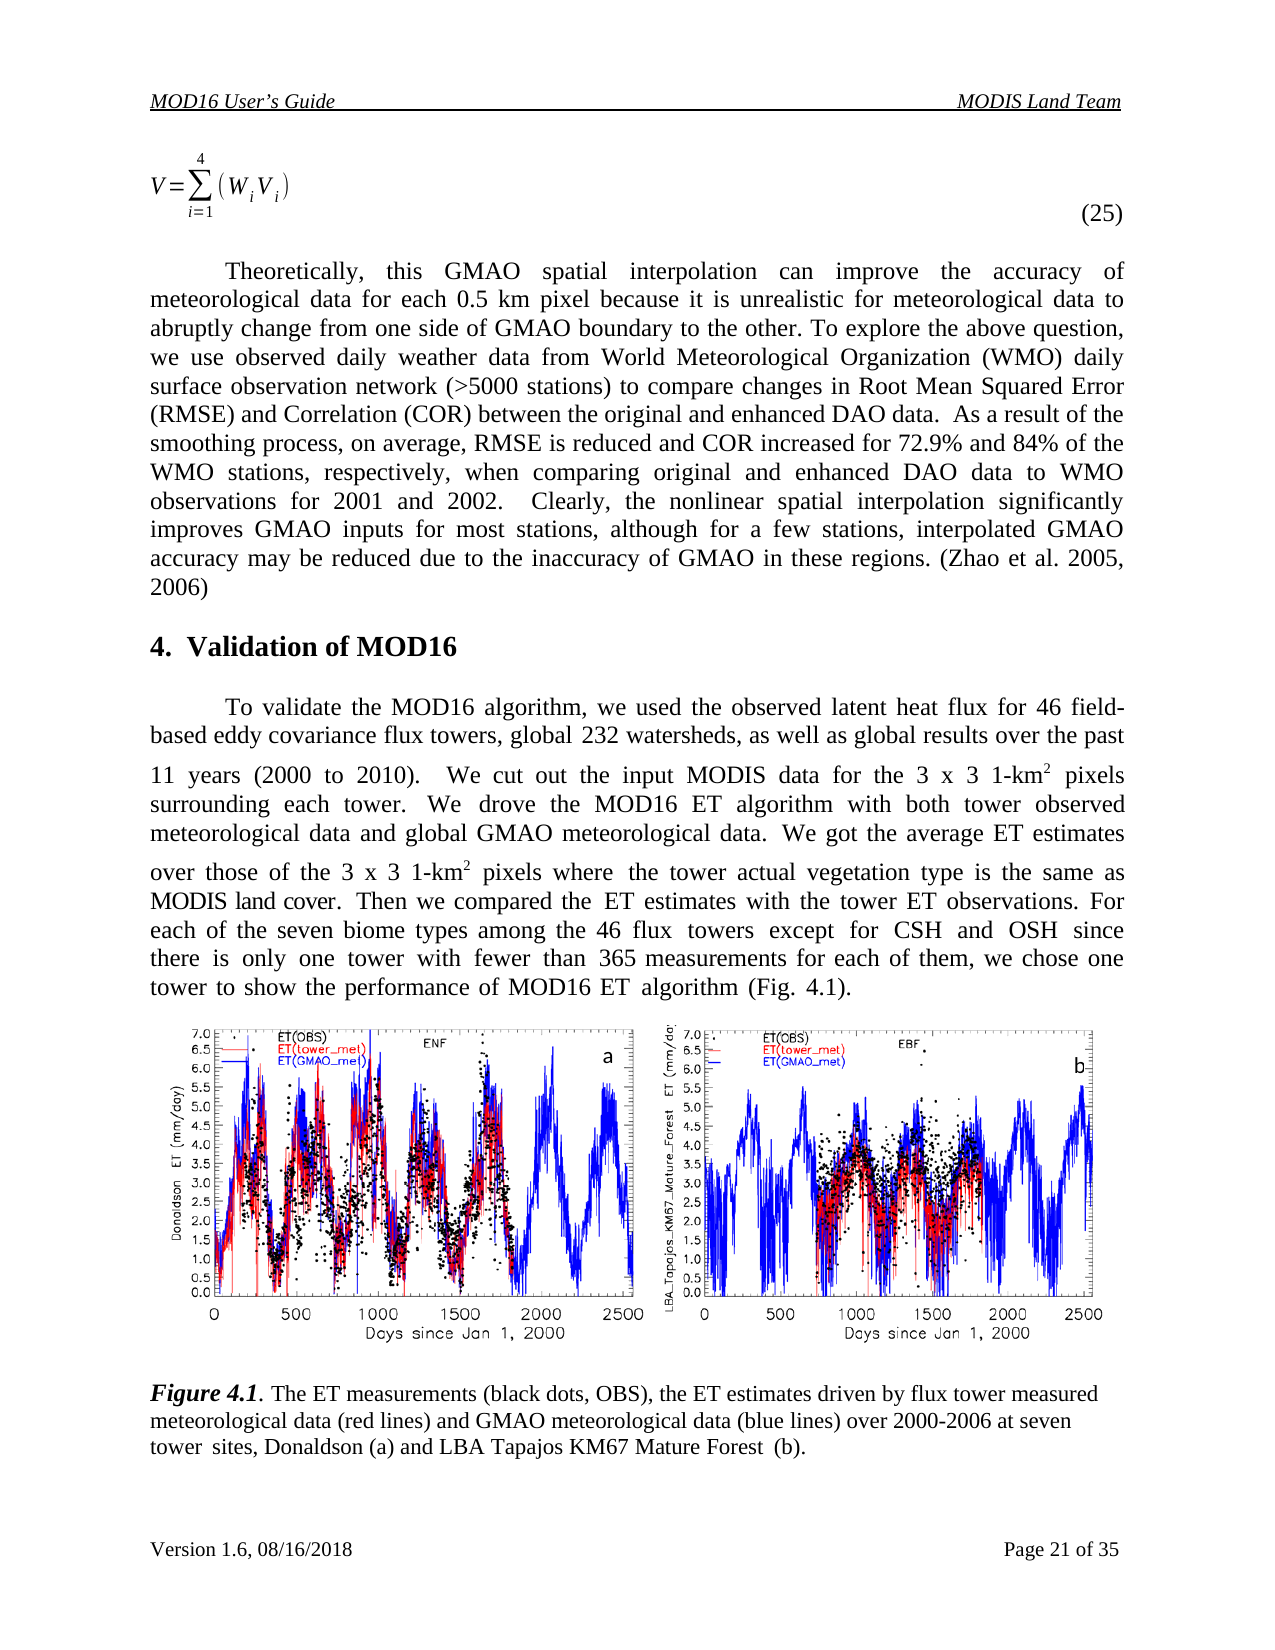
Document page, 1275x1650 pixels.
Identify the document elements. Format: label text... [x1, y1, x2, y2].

text (25) [150, 150, 1125, 227]
picture [654, 1025, 1105, 1345]
text 4. Validation of MOD16 [150, 629, 1125, 663]
picture [160, 1024, 646, 1345]
text Theoretically, this GMAO spatial interpolation can improve the accuracy of meteorological data for each 0.5 km pixel because it is unrealistic for meteorological data to abruptly change from one side of GMAO boundary to the other. To explore the above question, we use observed daily weather data from World Meteorological Organization (WMO) daily surface observation network (>5000 stations) to compare changes in Root Mean Squared Error (RMSE) and Correlation (COR) between the original and enhanced DAO data. As a result of the smoothing process, on average, RMSE is reduced and COR increased for 72.9% and 84% of the WMO stations, respectively, when comparing original and enhanced DAO data to WMO observations for 2001 and 2002. Clearly, the nonlinear spatial interpolation significantly improves GMAO inputs for most stations, although for a few stations, interpolated GMAO accuracy may be reduced due to the inaccuracy of GMAO in these regions. (Zhao et al. 2005, 2006) [150, 256, 1125, 601]
text To validate the MOD16 algorithm, we used the observed latent heat flux for 46 field-based eddy covariance flux towers, global 232 watersheds, as well as global results over the past 11 years (2000 to 2010). We cut out the input MODIS data for the 3 x 3 1-km2 pixels surrounding each tower. We drove the MOD16 ET algorithm with both tower observed meteorological data and global GMAO meteorological data. We got the average ET estimates over those of the 3 x 3 1-km2 pixels where the tower actual vegetation type is the same as MODIS land cover. Then we compared the ET estimates with the tower ET observations. For each of the seven biome types among the 46 flux towers except for CSH and OSH since there is only one tower with fewer than 365 measurements for each of them, we chose one tower to show the performance of MOD16 ET algorithm (Fig. 4.1). [150, 692, 1125, 1001]
text Figure 4.1. The ET measurements (black dots, OBS), the ET estimates driven by flux tower measured meteorological data (red lines) and GMAO meteorological data (blue lines) over 2000-2006 at seven tower sites, Donaldson (a) and LBA Tapajos KM67 Mature Forest (b). [150, 1378, 1125, 1459]
